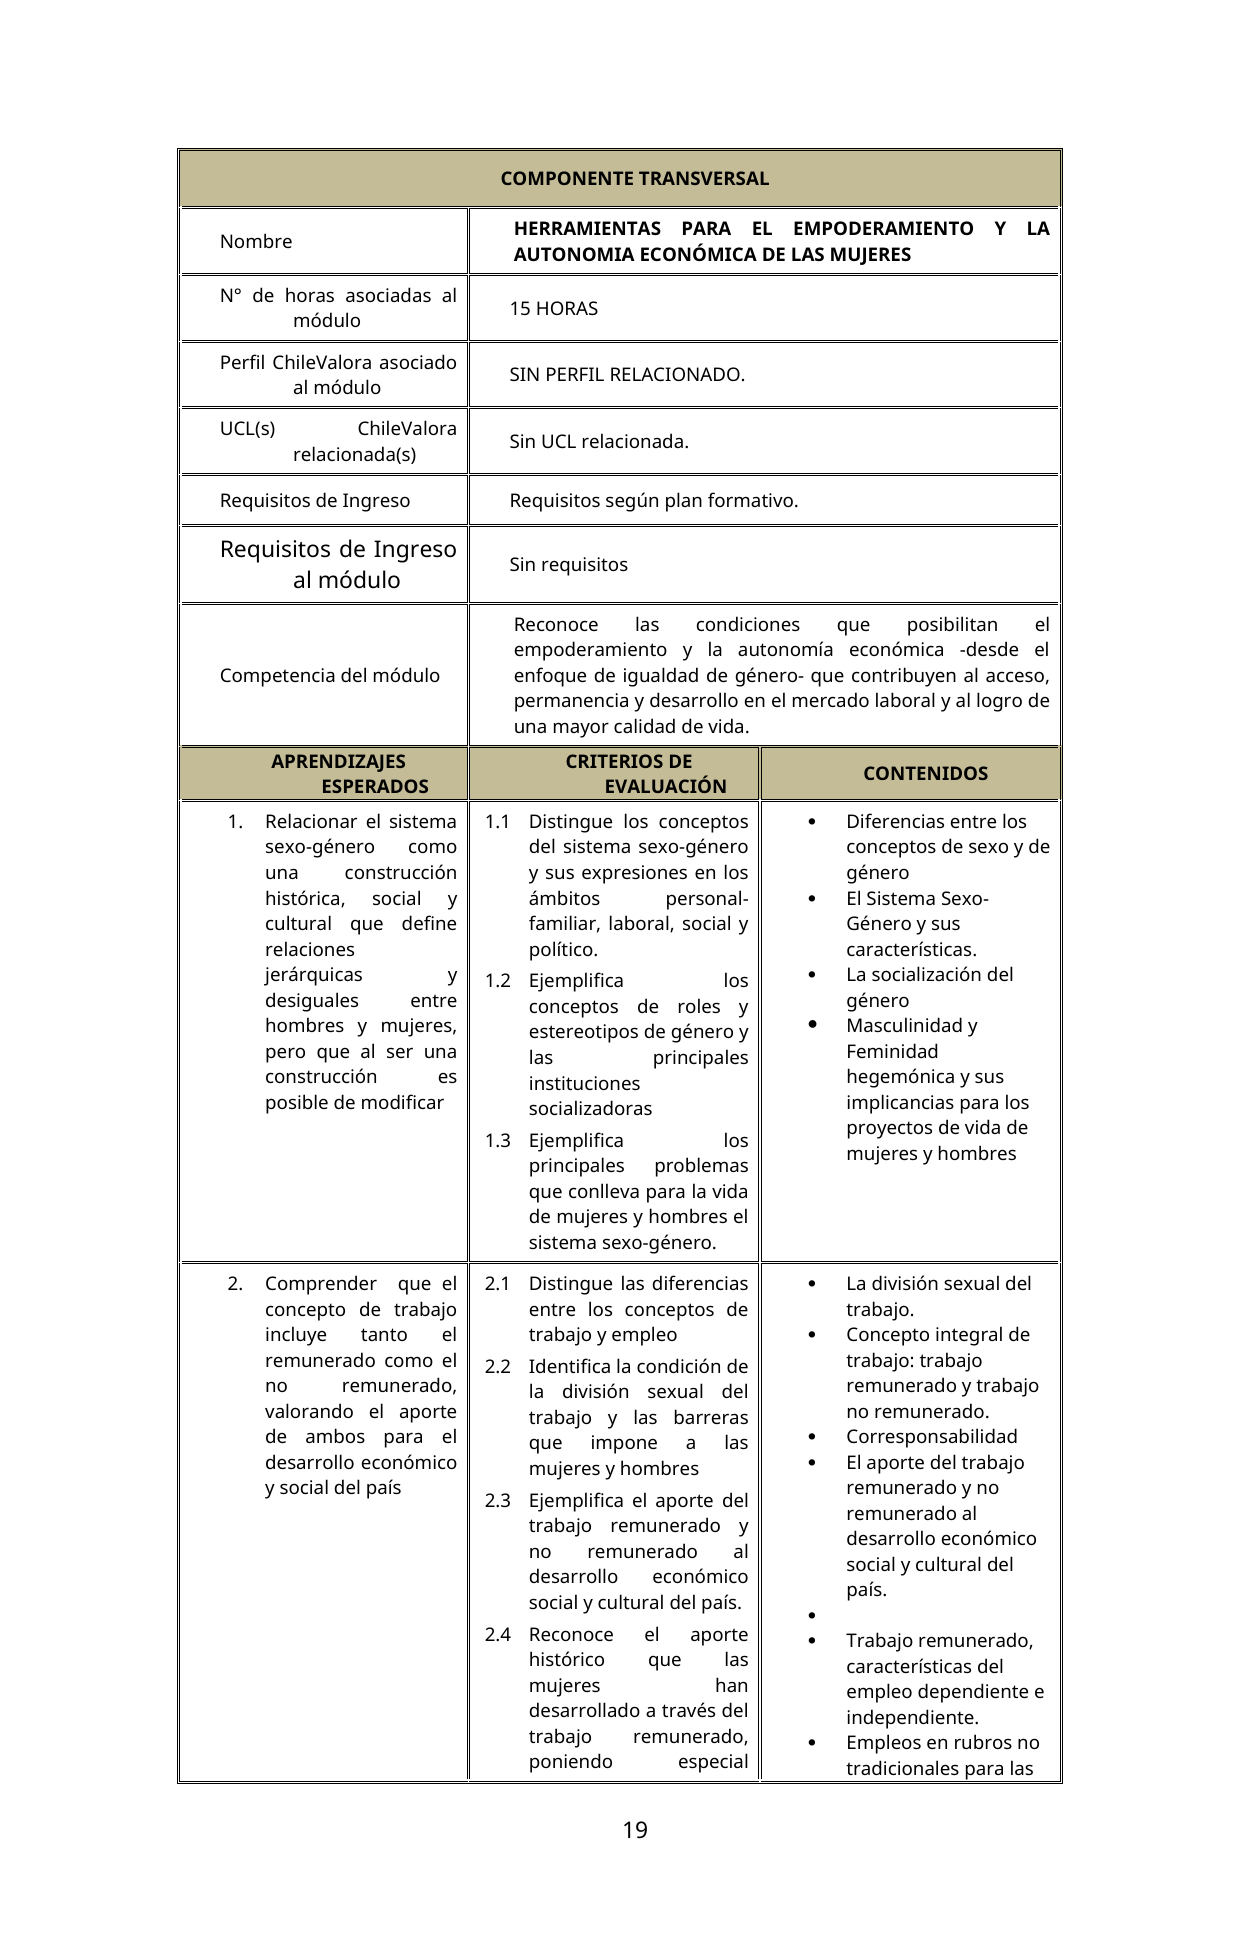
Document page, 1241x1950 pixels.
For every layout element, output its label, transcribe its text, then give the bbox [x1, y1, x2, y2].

table_cell Competencia del módulo [180, 602, 467, 745]
table_cell 15 HORAS [469, 273, 1062, 339]
table_cell Sin requisitos [470, 524, 1060, 602]
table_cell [469, 1261, 760, 1781]
table_cell Criterios de Evaluación [470, 748, 758, 799]
table_cell Aprendizajes Esperados [180, 745, 467, 799]
table_cell UCL(s) ChileValora relacionada(s) [179, 406, 468, 473]
table_cell N° de horas asociadas al módulo [179, 273, 468, 339]
table_cell Relacionar el sistema sexo-género como una construcción histórica, social y cultural que define relaciones jerárquicas y desiguales entre hombres y mujeres, pero que al ser una construcción es posible de modificar [179, 799, 468, 1261]
table_header COMPONENTE TRANSVERSAL [180, 151, 1060, 206]
table_cell Perfil ChileValora asociado al módulo [180, 340, 467, 406]
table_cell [179, 1261, 468, 1781]
table_cell Diferencias entre los conceptos de sexo y de género El Sistema Sexo-Género y sus características. La socialización del género Masculinidad y Feminidad hegemónica y sus implicancias para los proyectos de vida de mujeres y hombres [760, 799, 1062, 1261]
table_cell HERRAMIENTAS PARA EL EMPODERAMIENTO Y LA AUTONOMIA ECONÓMICA DE LAS MUJERES [469, 206, 1062, 273]
table_cell Distingue los conceptos del sistema sexo-género y sus expresiones en los ámbitos personal-familiar, laboral, social y político. Ejemplifica los conceptos de roles y estereotipos de género y las principales instituciones socializadoras Ejemplifica los principales problemas que conlleva para la vida de mujeres y hombres el sistema sexo-género. [470, 802, 758, 1261]
table_cell SIN PERFIL RELACIONADO. [470, 340, 1060, 406]
table_cell Requisitos de Ingreso [179, 473, 468, 523]
table_cell Sin UCL relacionada. [469, 406, 1062, 473]
table_cell Requisitos de Ingreso al módulo [180, 524, 467, 602]
table_cell Contenidos [762, 745, 1060, 799]
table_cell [760, 1261, 1062, 1781]
table_cell Nombre [179, 206, 468, 273]
table_cell Requisitos según plan formativo. [469, 473, 1062, 523]
table_cell Reconoce las condiciones que posibilitan el empoderamiento y la autonomía económica -desde el enfoque de igualdad de género- que contribuyen al acceso, permanencia y desarrollo en el mercado laboral y al logro de una mayor calidad de vida. [470, 602, 1060, 745]
